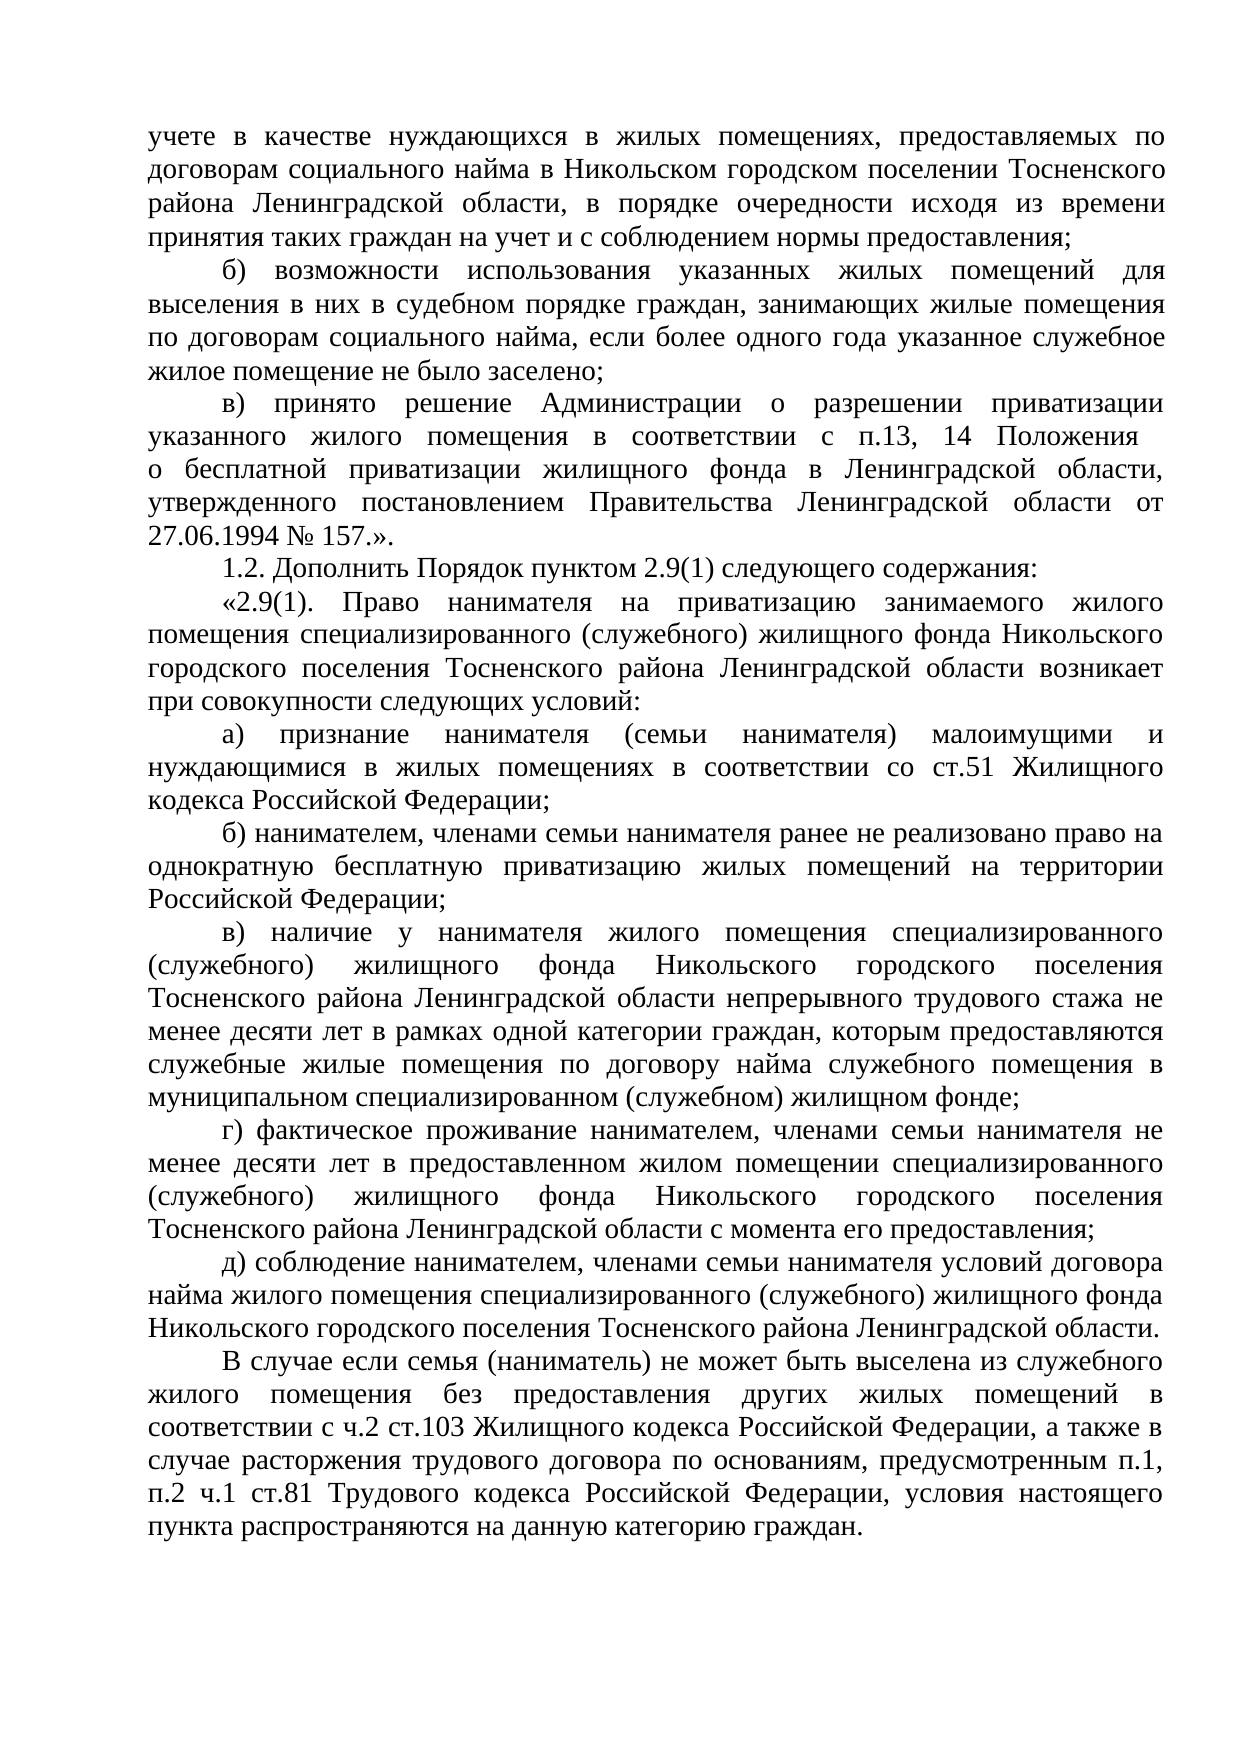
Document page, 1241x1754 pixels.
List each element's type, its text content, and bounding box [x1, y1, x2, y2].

text г) фактическое проживание нанимателем, членами семьи нанимателя не менее десяти лет в предоставленном жилом помещении специализированного (служебного) жилищного фонда Никольского городского поселения Тосненского района Ленинградской области с момента его предоставления; [148, 1113, 1164, 1245]
text «2.9(1). Право нанимателя на приватизацию занимаемого жилого помещения специализированного (служебного) жилищного фонда Никольского городского поселения Тосненского района Ленинградской области возникает при совокупности следующих условий: [148, 584, 1164, 717]
text д) соблюдение нанимателем, членами семьи нанимателя условий договора найма жилого помещения специализированного (служебного) жилищного фонда Никольского городского поселения Тосненского района Ленинградской области. [148, 1245, 1164, 1344]
text б) нанимателем, членами семьи нанимателя ранее не реализовано право на однократную бесплатную приватизацию жилых помещений на территории Российской Федерации; [148, 816, 1164, 915]
text б) возможности использования указанных жилых помещений для выселения в них в судебном порядке граждан, занимающих жилые помещения по договорам социального найма, если более одного года указанное служебное жилое помещение не было заселено; [148, 252, 1167, 386]
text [148, 118, 1167, 252]
text в) наличие у нанимателя жилого помещения специализированного (служебного) жилищного фонда Никольского городского поселения Тосненского района Ленинградской области непрерывного трудового стажа не менее десяти лет в рамках одной категории граждан, которым предоставляются служебные жилые помещения по договору найма служебного помещения в муниципальном специализированном (служебном) жилищном фонде; [148, 915, 1164, 1113]
text в) принято решение Администрации о разрешении приватизации указанного жилого помещения в соответствии с п.13, 14 Положения о бесплатной приватизации жилищного фонда в Ленинградской области, утвержденного постановлением Правительства Ленинградской области от 27.06.1994 № 157.». [148, 386, 1164, 552]
text 1.2. Дополнить Порядок пунктом 2.9(1) следующего содержания: [148, 552, 1164, 584]
text В случае если семья (наниматель) не может быть выселена из служебного жилого помещения без предоставления других жилых помещений в соответствии с ч.2 ст.103 Жилищного кодекса Российской Федерации, а также в случае расторжения трудового договора по основаниям, предусмотренным п.1, п.2 ч.1 ст.81 Трудового кодекса Российской Федерации, условия настоящего пункта распространяются на данную категорию граждан. [148, 1344, 1164, 1542]
text а) признание нанимателя (семьи нанимателя) малоимущими и нуждающимися в жилых помещениях в соответствии со ст.51 Жилищного кодекса Российской Федерации; [148, 717, 1164, 816]
